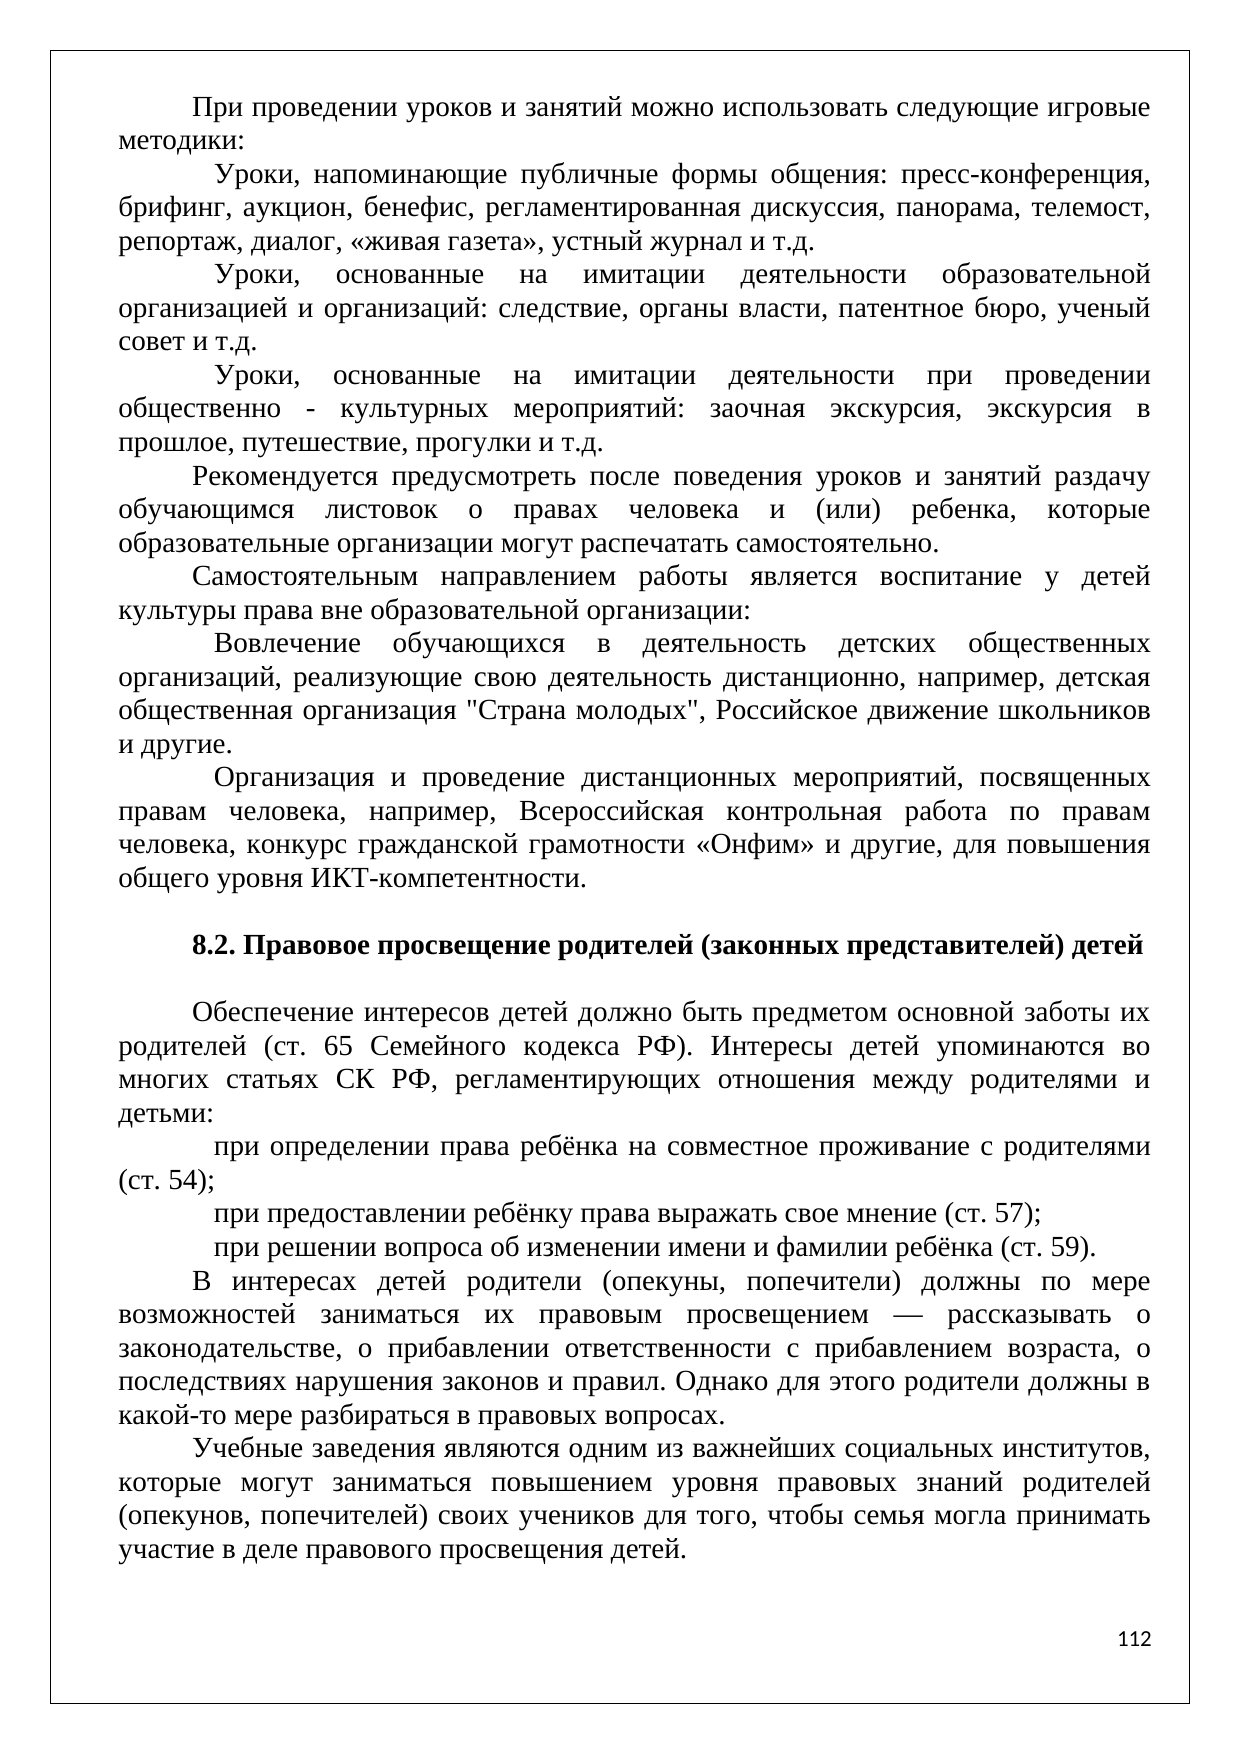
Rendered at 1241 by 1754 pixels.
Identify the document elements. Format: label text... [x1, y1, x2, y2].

text 8.2. Правовое просвещение родителей (законных представителей) детей [118, 927, 1152, 961]
text Самостоятельным направлением работы является воспитание у детей культуры права вне образовательной организации: [118, 558, 1152, 625]
text Учебные заведения являются одним из важнейших социальных институтов, которые могут заниматься повышением уровня правовых знаний родителей (опекунов, попечителей) своих учеников для того, чтобы семья могла принимать участие в деле правового просвещения детей. [118, 1430, 1152, 1564]
text В интересах детей родители (опекуны, попечители) должны по мере возможностей заниматься их правовым просвещением — рассказывать о законодательстве, о прибавлении ответственности с прибавлением возраста, о последствиях нарушения законов и правил. Однако для этого родители должны в какой-то мере разбираться в правовых вопросах. [118, 1263, 1152, 1430]
text Организация и проведение дистанционных мероприятий, посвященных правам человека, например, Всероссийская контрольная работа по правам человека, конкурс гражданской грамотности «Онфим» и другие, для повышения общего уровня ИКТ-компетентности. [118, 759, 1152, 894]
text Уроки, основанные на имитации деятельности образовательной организацией и организаций: следствие, органы власти, патентное бюро, ученый совет и т.д. [118, 256, 1152, 357]
text При проведении уроков и занятий можно использовать следующие игровые методики: [118, 89, 1152, 156]
text при определении права ребёнка на совместное проживание с родителями (ст. 54); [118, 1128, 1152, 1196]
text Рекомендуется предусмотреть после поведения уроков и занятий раздачу обучающимся листовок о правах человека и (или) ребенка, которые образовательные организации могут распечатать самостоятельно. [118, 458, 1152, 558]
text Вовлечение обучающихся в деятельность детских общественных организаций, реализующие свою деятельность дистанционно, например, детская общественная организация "Страна молодых", Российское движение школьников и другие. [118, 625, 1152, 759]
text при решении вопроса об изменении имени и фамилии ребёнка (ст. 59). [118, 1229, 1152, 1263]
text при предоставлении ребёнку права выражать свое мнение (ст. 57); [118, 1196, 1152, 1229]
text Уроки, напоминающие публичные формы общения: пресс-конференция, брифинг, аукцион, бенефис, регламентированная дискуссия, панорама, телемост, репортаж, диалог, «живая газета», устный журнал и т.д. [118, 156, 1152, 256]
text Обеспечение интересов детей должно быть предметом основной заботы их родителей (ст. 65 Семейного кодекса РФ). Интересы детей упоминаются во многих статьях СК РФ, регламентирующих отношения между родителями и детьми: [118, 994, 1152, 1128]
text Уроки, основанные на имитации деятельности при проведении общественно - культурных мероприятий: заочная экскурсия, экскурсия в прошлое, путешествие, прогулки и т.д. [118, 357, 1152, 458]
